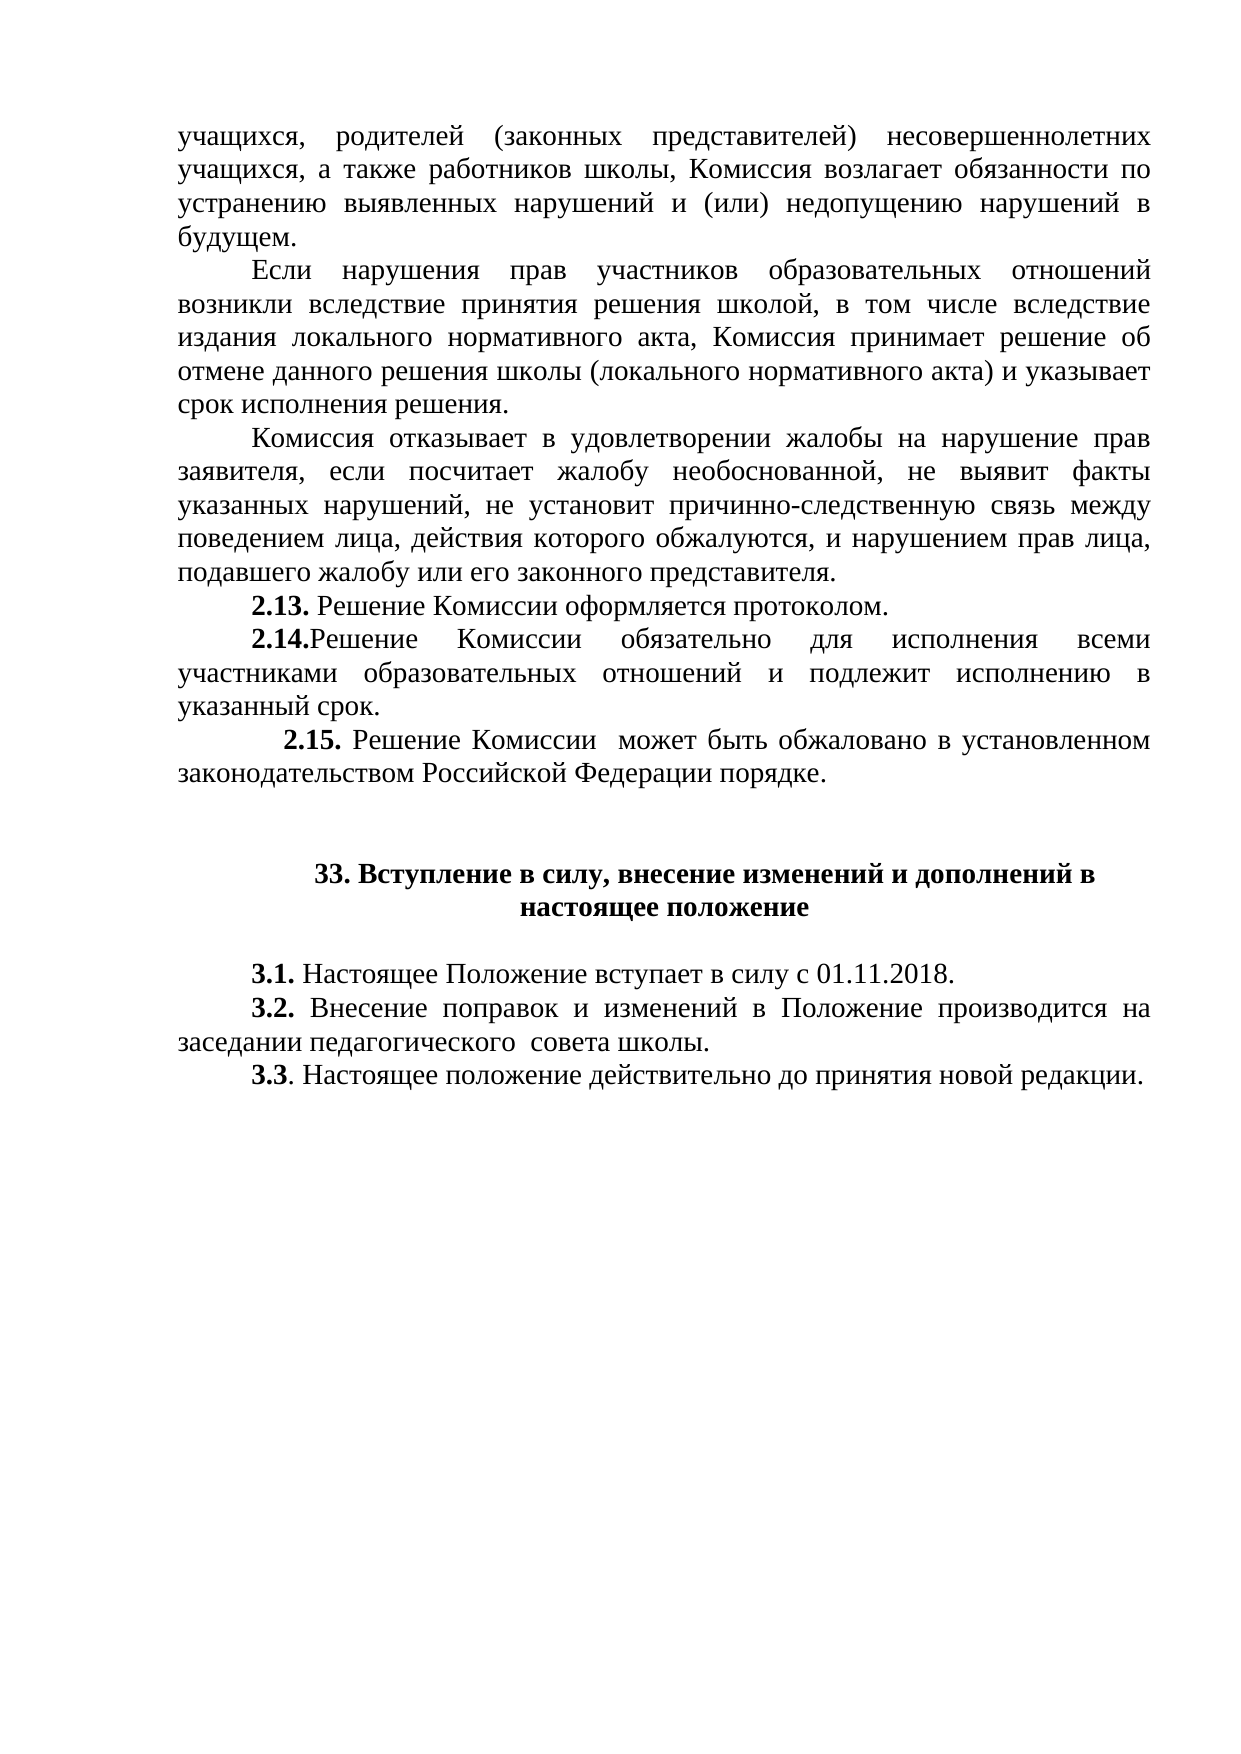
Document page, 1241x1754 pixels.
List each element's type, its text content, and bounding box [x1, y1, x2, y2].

text 33. Вступление в силу, внесение изменений и дополнений в настоящее положение [177, 856, 1152, 923]
text 2.15. Решение Комиссии может быть обжаловано в установленном законодательством Российской Федерации порядке. [177, 722, 1152, 789]
text 2.13. Решение Комиссии оформляется протоколом. [177, 588, 1152, 621]
text 3.2. Внесение поправок и изменений в Положение производится на заседании педагогического совета школы. [177, 990, 1152, 1057]
text 3.3. Настоящее положение действительно до принятия новой редакции. [177, 1057, 1152, 1091]
text Если нарушения прав участников образовательных отношений возникли вследствие принятия решения школой, в том числе вследствие издания локального нормативного акта, Комиссия принимает решение об отмене данного решения школы (локального нормативного акта) и указывает срок исполнения решения. [177, 252, 1152, 420]
text 2.14.Решение Комиссии обязательно для исполнения всеми участниками образовательных отношений и подлежит исполнению в указанный срок. [177, 621, 1152, 722]
text 3.1. Настоящее Положение вступает в силу с 01.11.2018. [177, 957, 1152, 990]
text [177, 118, 1152, 252]
text Комиссия отказывает в удовлетворении жалобы на нарушение прав заявителя, если посчитает жалобу необоснованной, не выявит факты указанных нарушений, не установит причинно-следственную связь между поведением лица, действия которого обжалуются, и нарушением прав лица, подавшего жалобу или его законного представителя. [177, 420, 1152, 588]
